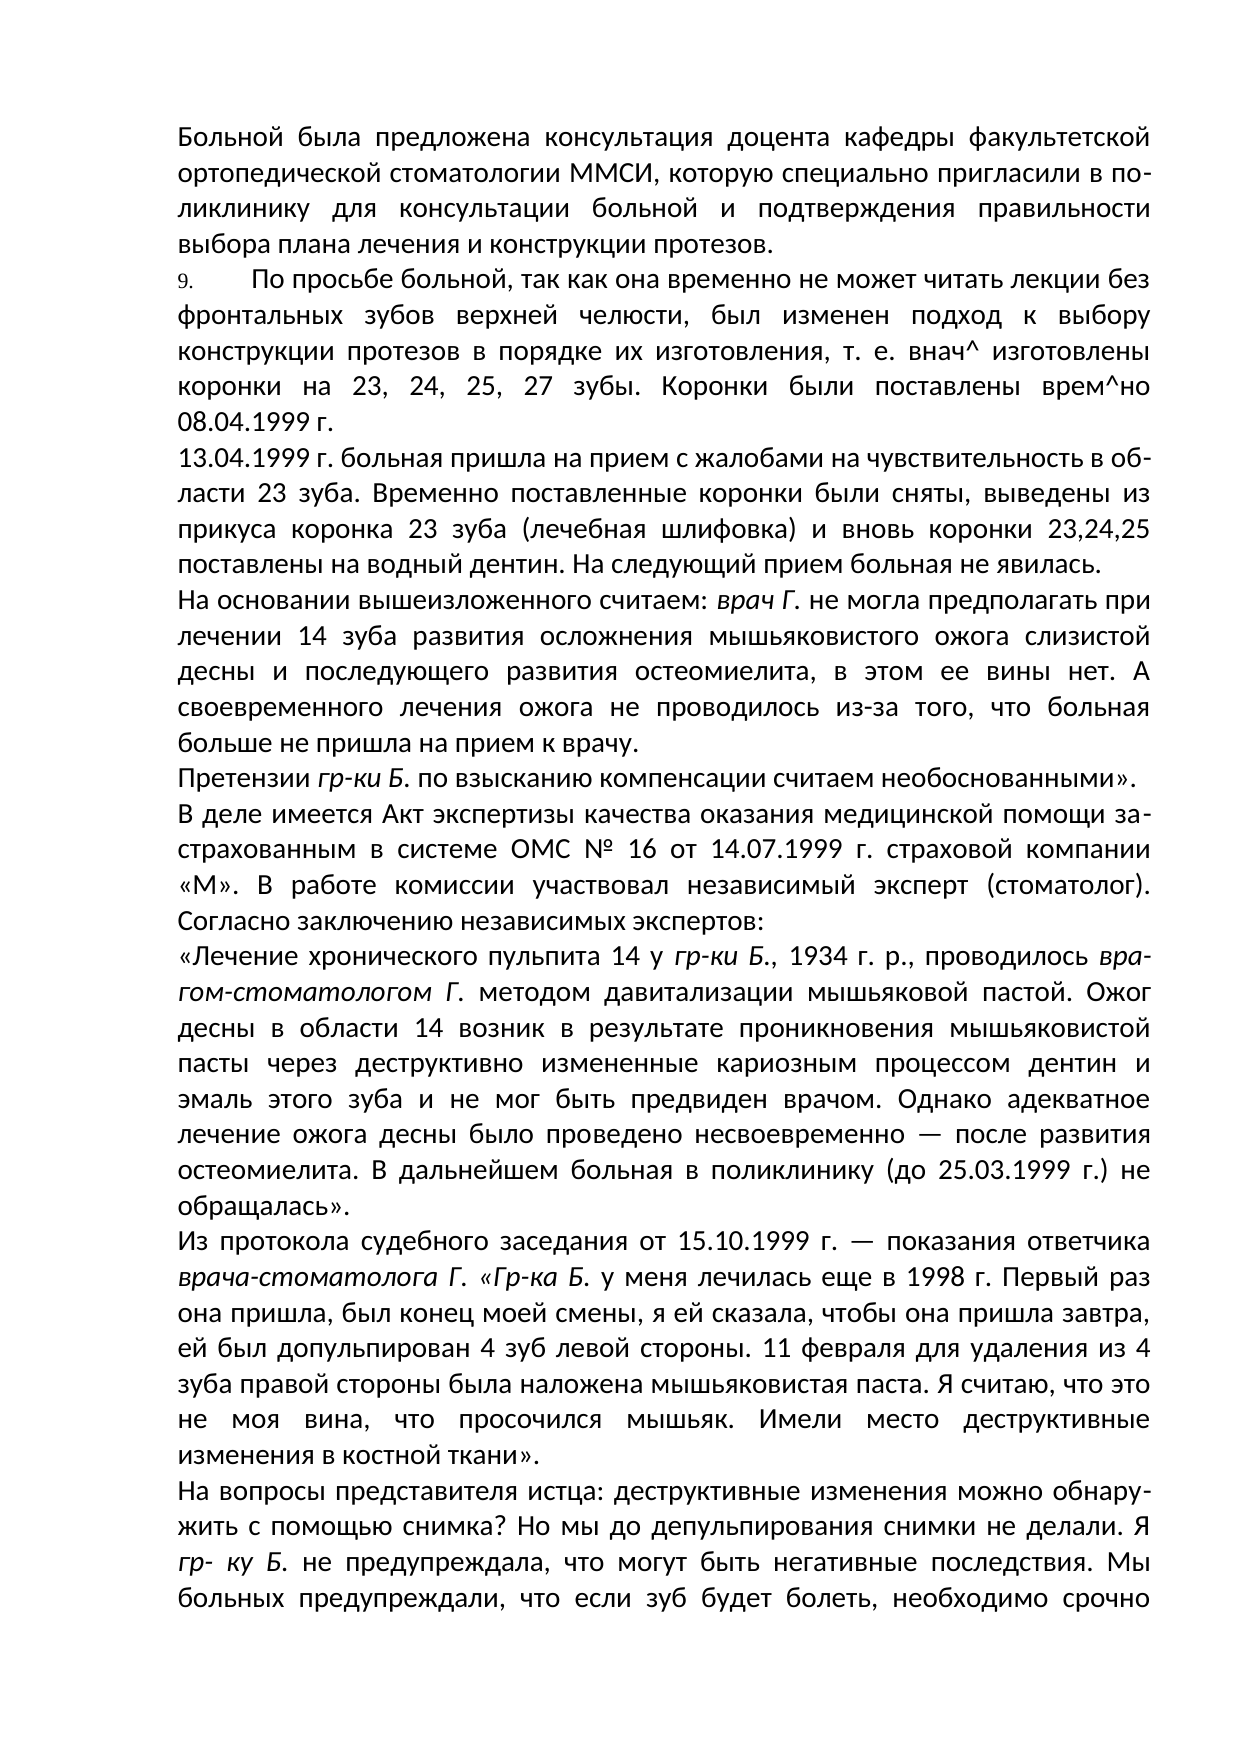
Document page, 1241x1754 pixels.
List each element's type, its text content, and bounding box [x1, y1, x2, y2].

text Претензии гр-ки Б. по взысканию компенсации считаем необоснованными». [177, 759, 1152, 795]
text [177, 1472, 1152, 1614]
text 13.04.1999 г. больная пришла на прием с жалобами на чувствительность в области 23 зуба. Временно поставленные коронки были сняты, выведены из прикуса коронка 23 зуба (лечебная шлифовка) и вновь коронки 23,24,25 поставлены на водный дентин. На следующий прием больная не явилась. [177, 439, 1152, 581]
text Из протокола судебного заседания от 15.10.1999 г. — показания ответчика врача-стоматолога Г. «Гр-ка Б. у меня лечилась еще в 1998 г. Первый раз она пришла, был конец моей смены, я ей сказала, чтобы она пришла завтра, ей был допульпирован 4 зуб левой стороны. 11 февраля для удаления из 4 зуба правой стороны была наложена мышьяковистая паста. Я считаю, что это не моя вина, что просочился мышьяк. Имели место деструктивные изменения в костной ткани». [177, 1222, 1152, 1472]
text В деле имеется Акт экспертизы качества оказания медицинской помощи застрахованным в системе ОМС № 16 от 14.07.1999 г. страховой компании «М». В работе комиссии участвовал независимый эксперт (стоматолог). Согласно заключению независимых экспертов: [177, 795, 1152, 937]
text На основании вышеизложенного считаем: врач Г. не могла предполагать при лечении 14 зуба развития осложнения мышьяковистого ожога слизистой десны и последующего развития остеомиелита, в этом ее вины нет. А своевременного лечения ожога не проводилось из-за того, что больная больше не пришла на прием к врачу. [177, 581, 1152, 759]
list По просьбе больной, так как она временно не может читать лекции без фронтальных зубов верхней челюсти, был изменен подход к выбору конструкции протезов в порядке их изготовления, т. е. внач^ изготовлены коронки на 23, 24, 25, 27 зубы. Коронки были поставлены врем^но 08.04.1999 г. [177, 261, 1152, 439]
text «Лечение хронического пульпита 14 у гр-ки Б., 1934 г. р., проводилось врагом-стоматологом Г. методом давитализации мышьяковой пастой. Ожог десны в области 14 возник в результате проникновения мышьяковистой пасты через деструктивно измененные кариозным процессом дентин и эмаль этого зуба и не мог быть предвиден врачом. Однако адекватное лечение ожога десны было проведено несвоевременно — после развития остеомиелита. В дальнейшем больная в поликлинику (до 25.03.1999 г.) не обращалась». [177, 937, 1152, 1222]
text Больной была предложена консультация доцента кафедры факультетской ортопедической стоматологии ММСИ, которую специально пригласили в поликлинику для консультации больной и подтверждения правильности выбора плана лечения и конструкции протезов. [177, 118, 1152, 261]
